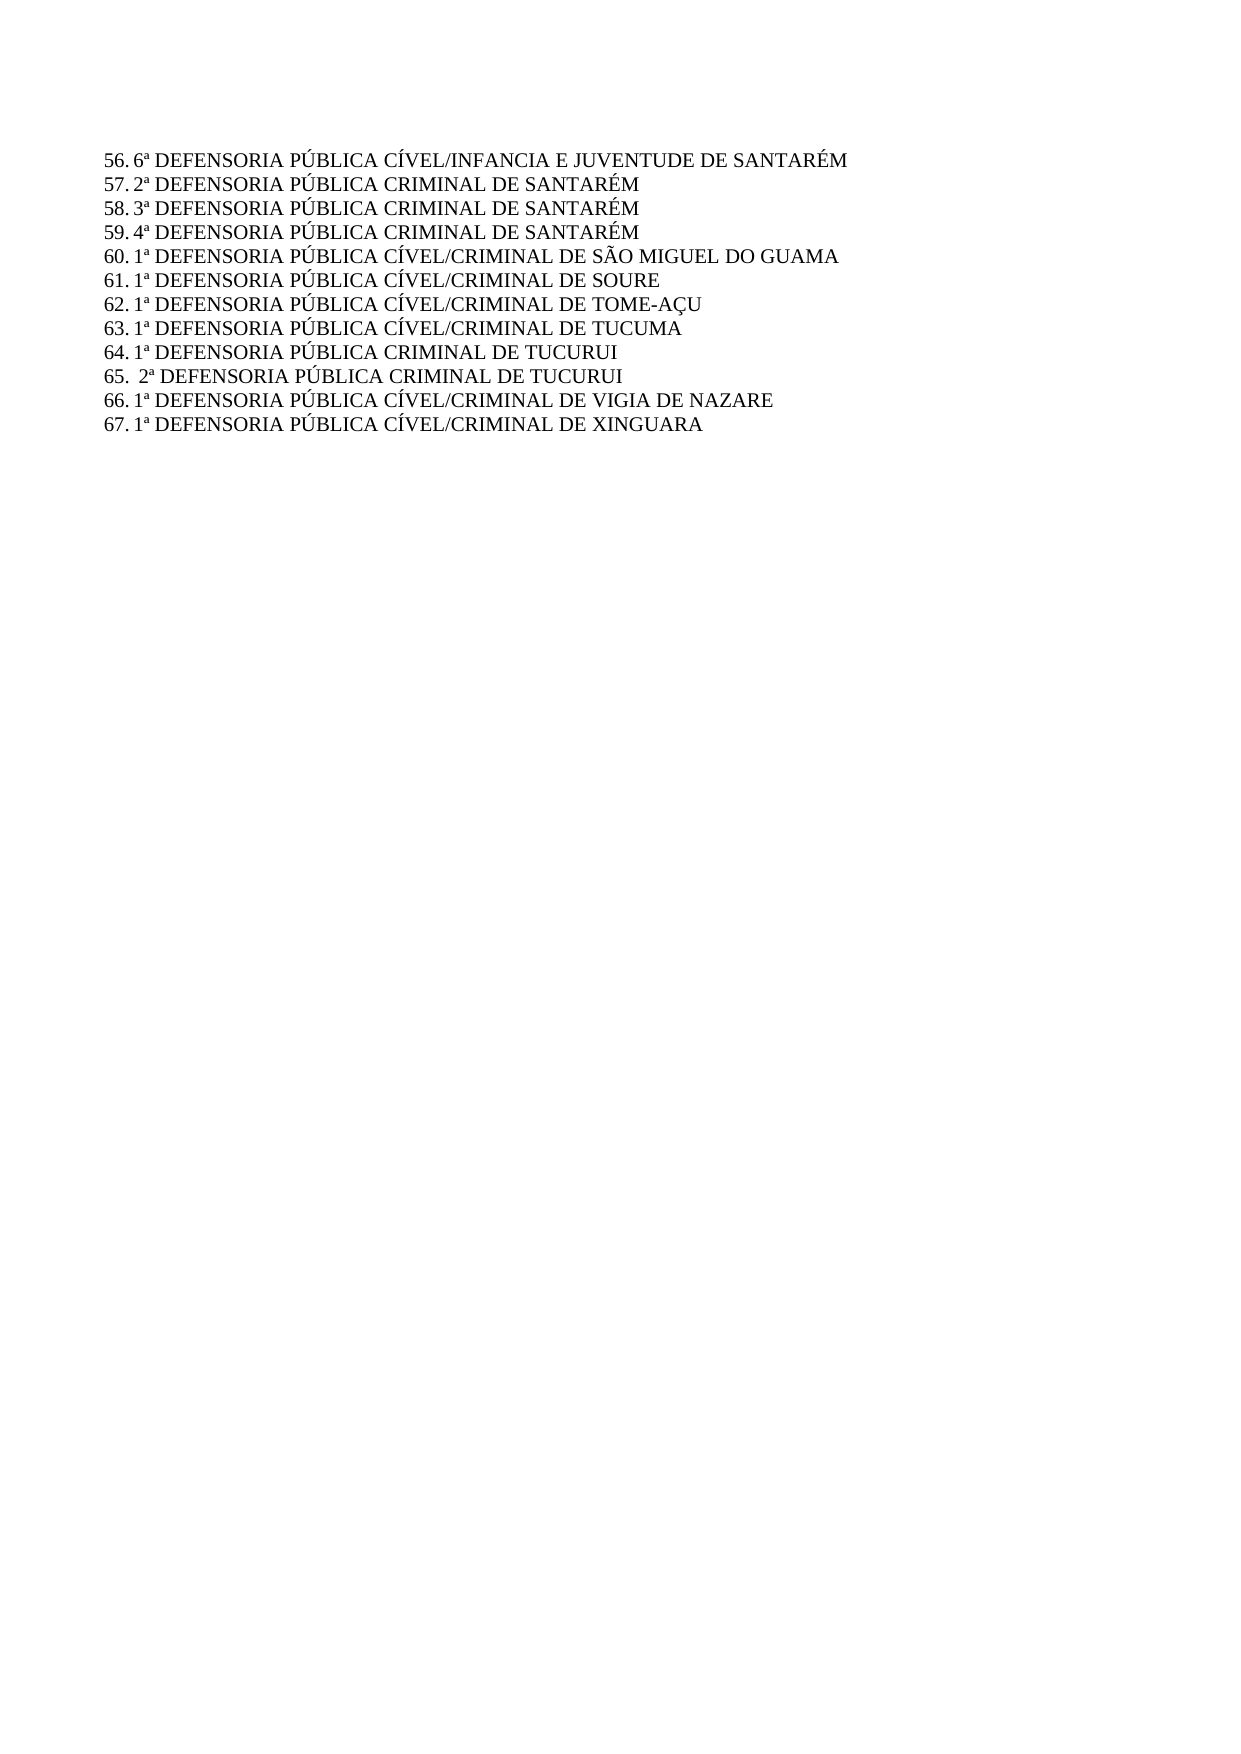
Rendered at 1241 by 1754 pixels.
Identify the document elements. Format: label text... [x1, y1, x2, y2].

list 1ª DEFENSORIA PÚBLICA CÍVEL/CRIMINAL DE TOME-AÇU [103, 292, 1137, 316]
list 2ª DEFENSORIA PÚBLICA CRIMINAL DE SANTARÉM [103, 172, 1137, 196]
list 4ª DEFENSORIA PÚBLICA CRIMINAL DE SANTARÉM [103, 220, 1137, 244]
list 1ª DEFENSORIA PÚBLICA CÍVEL/CRIMINAL DE XINGUARA [103, 412, 1137, 436]
list 1ª DEFENSORIA PÚBLICA CRIMINAL DE TUCURUI [103, 340, 1137, 364]
list 1ª DEFENSORIA PÚBLICA CÍVEL/CRIMINAL DE VIGIA DE NAZARE [103, 388, 1137, 412]
list 3ª DEFENSORIA PÚBLICA CRIMINAL DE SANTARÉM [103, 196, 1137, 220]
list 1ª DEFENSORIA PÚBLICA CÍVEL/CRIMINAL DE SOURE [103, 268, 1137, 292]
list 1ª DEFENSORIA PÚBLICA CÍVEL/CRIMINAL DE SÃO MIGUEL DO GUAMA [103, 244, 1137, 268]
list 1ª DEFENSORIA PÚBLICA CÍVEL/CRIMINAL DE TUCUMA [103, 316, 1137, 340]
list 6ª DEFENSORIA PÚBLICA CÍVEL/INFANCIA E JUVENTUDE DE SANTARÉM [103, 148, 1137, 172]
list 2ª DEFENSORIA PÚBLICA CRIMINAL DE TUCURUI [103, 364, 1137, 388]
